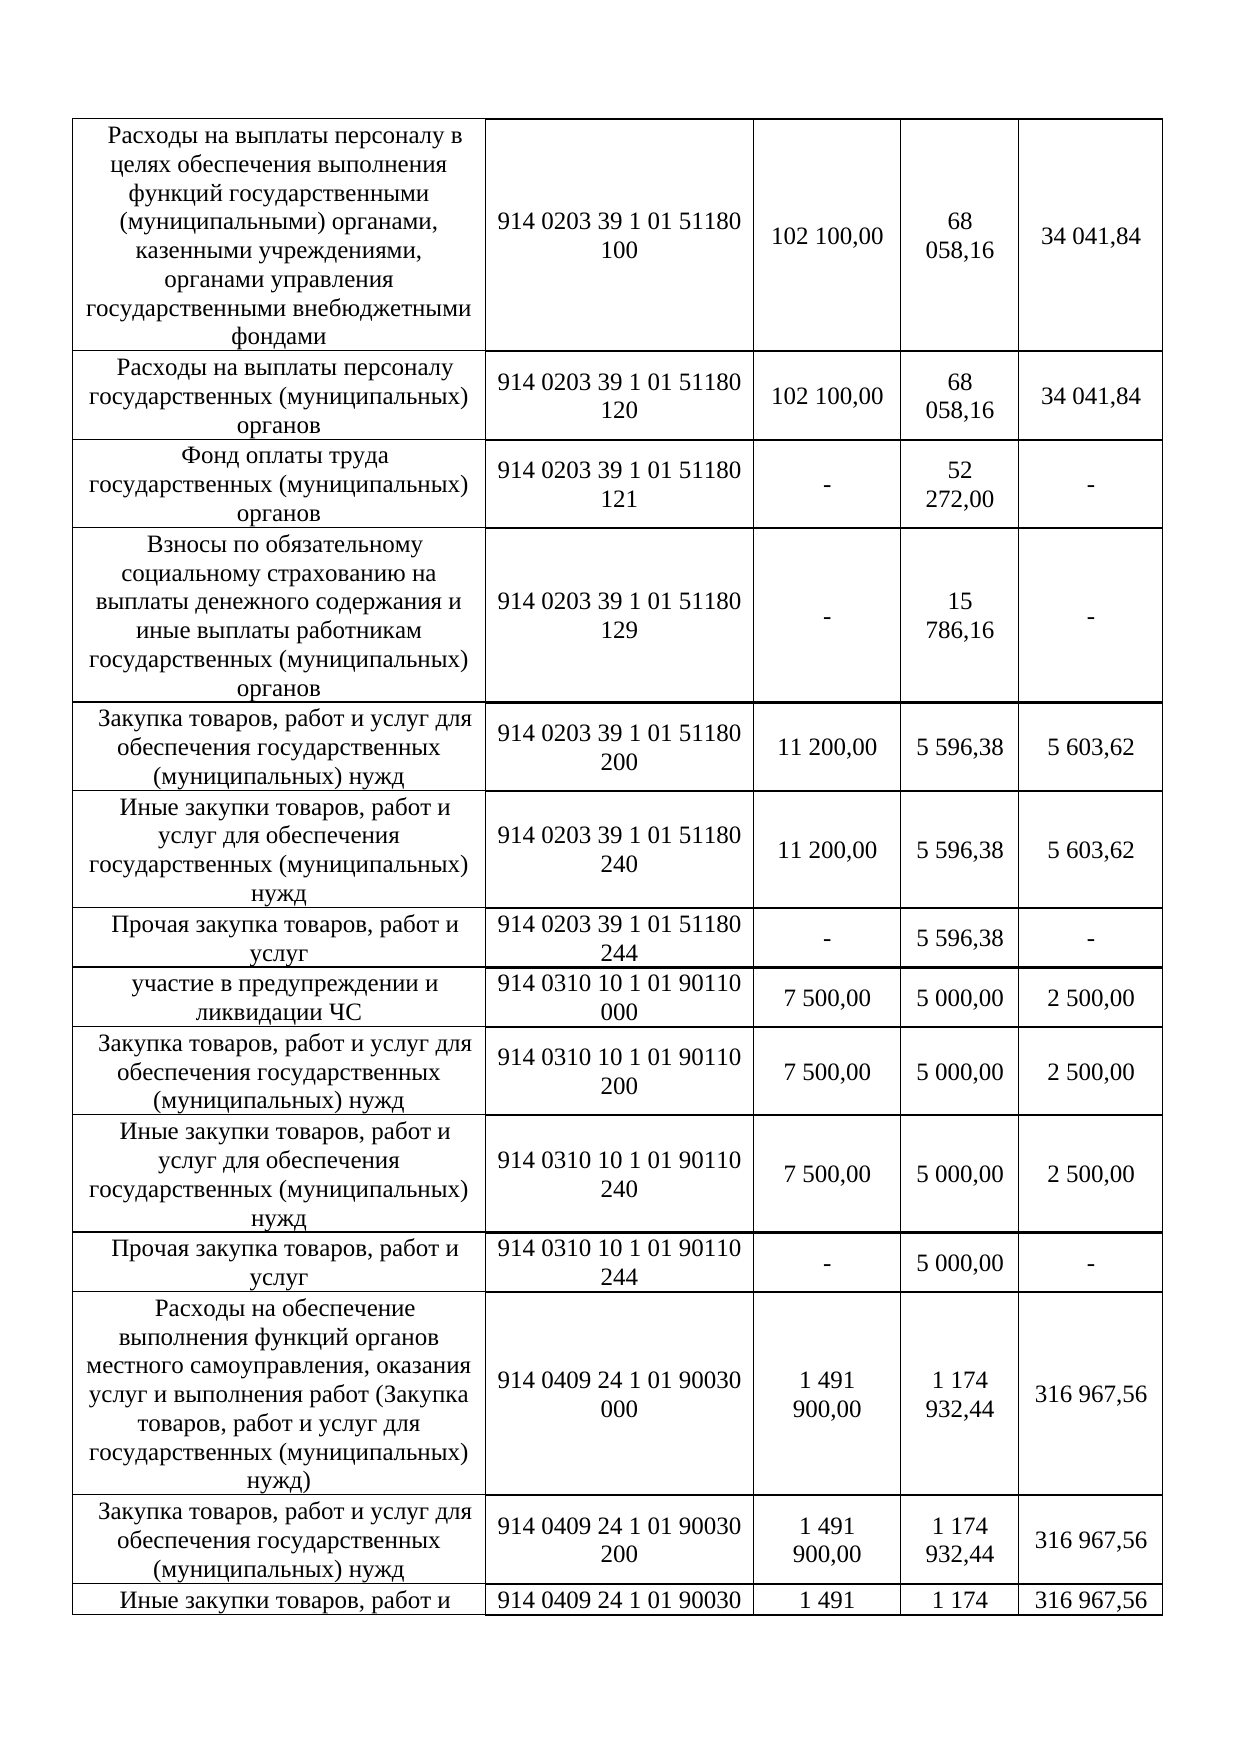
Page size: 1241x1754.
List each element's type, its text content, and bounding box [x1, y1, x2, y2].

table_cell 34 041,84 [1019, 352, 1162, 438]
table_cell 316 967,56 [1019, 1293, 1162, 1494]
table_cell 1 174 932,44 [901, 1585, 1018, 1613]
table_cell 914 0310 10 1 01 90110 244 [486, 1234, 753, 1291]
table_cell 914 0203 39 1 01 51180 120 [486, 352, 753, 438]
table_cell 5 000,00 [901, 969, 1018, 1026]
table_cell Взносы по обязательному социальному страхованию на выплаты денежного содержания и иные выплаты работникам государственных (муниципальных) органов [73, 528, 485, 701]
table_cell 1 491 900,00 [754, 1585, 900, 1613]
table_cell 5 596,38 [901, 704, 1018, 790]
table_cell Расходы на выплаты персоналу государственных (муниципальных) органов [73, 351, 485, 438]
table_cell - [1019, 1234, 1162, 1291]
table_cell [486, 1585, 753, 1613]
table_cell 914 0203 39 1 01 51180 200 [486, 704, 753, 790]
table_cell 15 786,16 [901, 529, 1018, 701]
table_cell 7 500,00 [754, 1028, 900, 1114]
table_cell 5 603,62 [1019, 704, 1162, 790]
table_cell 914 0310 10 1 01 90110 240 [486, 1116, 753, 1231]
table_cell 102 100,00 [754, 352, 900, 438]
table_cell 5 000,00 [901, 1234, 1018, 1291]
table_cell Прочая закупка товаров, работ и услуг [73, 1233, 485, 1291]
table_cell 1 491 900,00 [754, 1293, 900, 1494]
table_cell Прочая закупка товаров, работ и услуг [73, 908, 485, 966]
table_cell 914 0409 24 1 01 90030 200 [486, 1496, 753, 1583]
table_cell 5 596,38 [901, 909, 1018, 966]
table_cell 914 0203 39 1 01 51180 121 [486, 441, 753, 527]
table_cell 5 603,62 [1019, 792, 1162, 907]
table_cell 11 200,00 [754, 704, 900, 790]
table_cell - [754, 909, 900, 966]
table_cell 1 491 900,00 [754, 1496, 900, 1583]
table_cell 914 0310 10 1 01 90110 200 [486, 1028, 753, 1114]
table_cell 102 100,00 [754, 120, 900, 350]
table_cell 68 058,16 [901, 352, 1018, 438]
table_cell 914 0203 39 1 01 51180 129 [486, 529, 753, 701]
table_cell 5 596,38 [901, 792, 1018, 907]
table_cell участие в предупреждении и ликвидации ЧС [73, 968, 485, 1026]
table_cell 2 500,00 [1019, 969, 1162, 1026]
table_cell 914 0203 39 1 01 51180 100 [486, 120, 753, 350]
table_cell 1 174 932,44 [901, 1293, 1018, 1494]
table_cell - [1019, 441, 1162, 527]
table_cell Расходы на выплаты персоналу в целях обеспечения выполнения функций государственными (муниципальными) органами, казенными учреждениями, органами управления государственными внебюджетными фондами [73, 119, 485, 350]
table_cell 2 500,00 [1019, 1028, 1162, 1114]
table_cell - [754, 441, 900, 527]
table_cell Закупка товаров, работ и услуг для обеспечения государственных (муниципальных) нужд [73, 1027, 485, 1114]
table_cell 2 500,00 [1019, 1116, 1162, 1231]
table_cell 5 000,00 [901, 1116, 1018, 1231]
table_cell Иные закупки товаров, работ и услуг для обеспечения государственных (муниципальных) нужд [73, 1115, 485, 1231]
table_cell - [754, 529, 900, 701]
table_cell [73, 1584, 485, 1613]
table_cell 7 500,00 [754, 969, 900, 1026]
table_cell - [754, 1234, 900, 1291]
table_cell 11 200,00 [754, 792, 900, 907]
table_cell 316 967,56 [1019, 1496, 1162, 1583]
table_cell Закупка товаров, работ и услуг для обеспечения государственных (муниципальных) нужд [73, 1495, 485, 1583]
table_cell - [1019, 529, 1162, 701]
table_cell 914 0310 10 1 01 90110 000 [486, 969, 753, 1026]
table_cell Иные закупки товаров, работ и услуг для обеспечения государственных (муниципальных) нужд [73, 791, 485, 907]
table_cell Закупка товаров, работ и услуг для обеспечения государственных (муниципальных) нужд [73, 703, 485, 790]
table_cell 52 272,00 [901, 441, 1018, 527]
table_cell - [1019, 909, 1162, 966]
table_cell 68 058,16 [901, 120, 1018, 350]
table_cell 34 041,84 [1019, 120, 1162, 350]
table_cell 316 967,56 [1019, 1585, 1162, 1613]
table_cell Фонд оплаты труда государственных (муниципальных) органов [73, 440, 485, 527]
table_cell 914 0409 24 1 01 90030 000 [486, 1293, 753, 1494]
table_cell 1 174 932,44 [901, 1496, 1018, 1583]
table_cell 914 0203 39 1 01 51180 244 [486, 909, 753, 966]
table_cell 5 000,00 [901, 1028, 1018, 1114]
table_cell 7 500,00 [754, 1116, 900, 1231]
table_cell 914 0203 39 1 01 51180 240 [486, 792, 753, 907]
